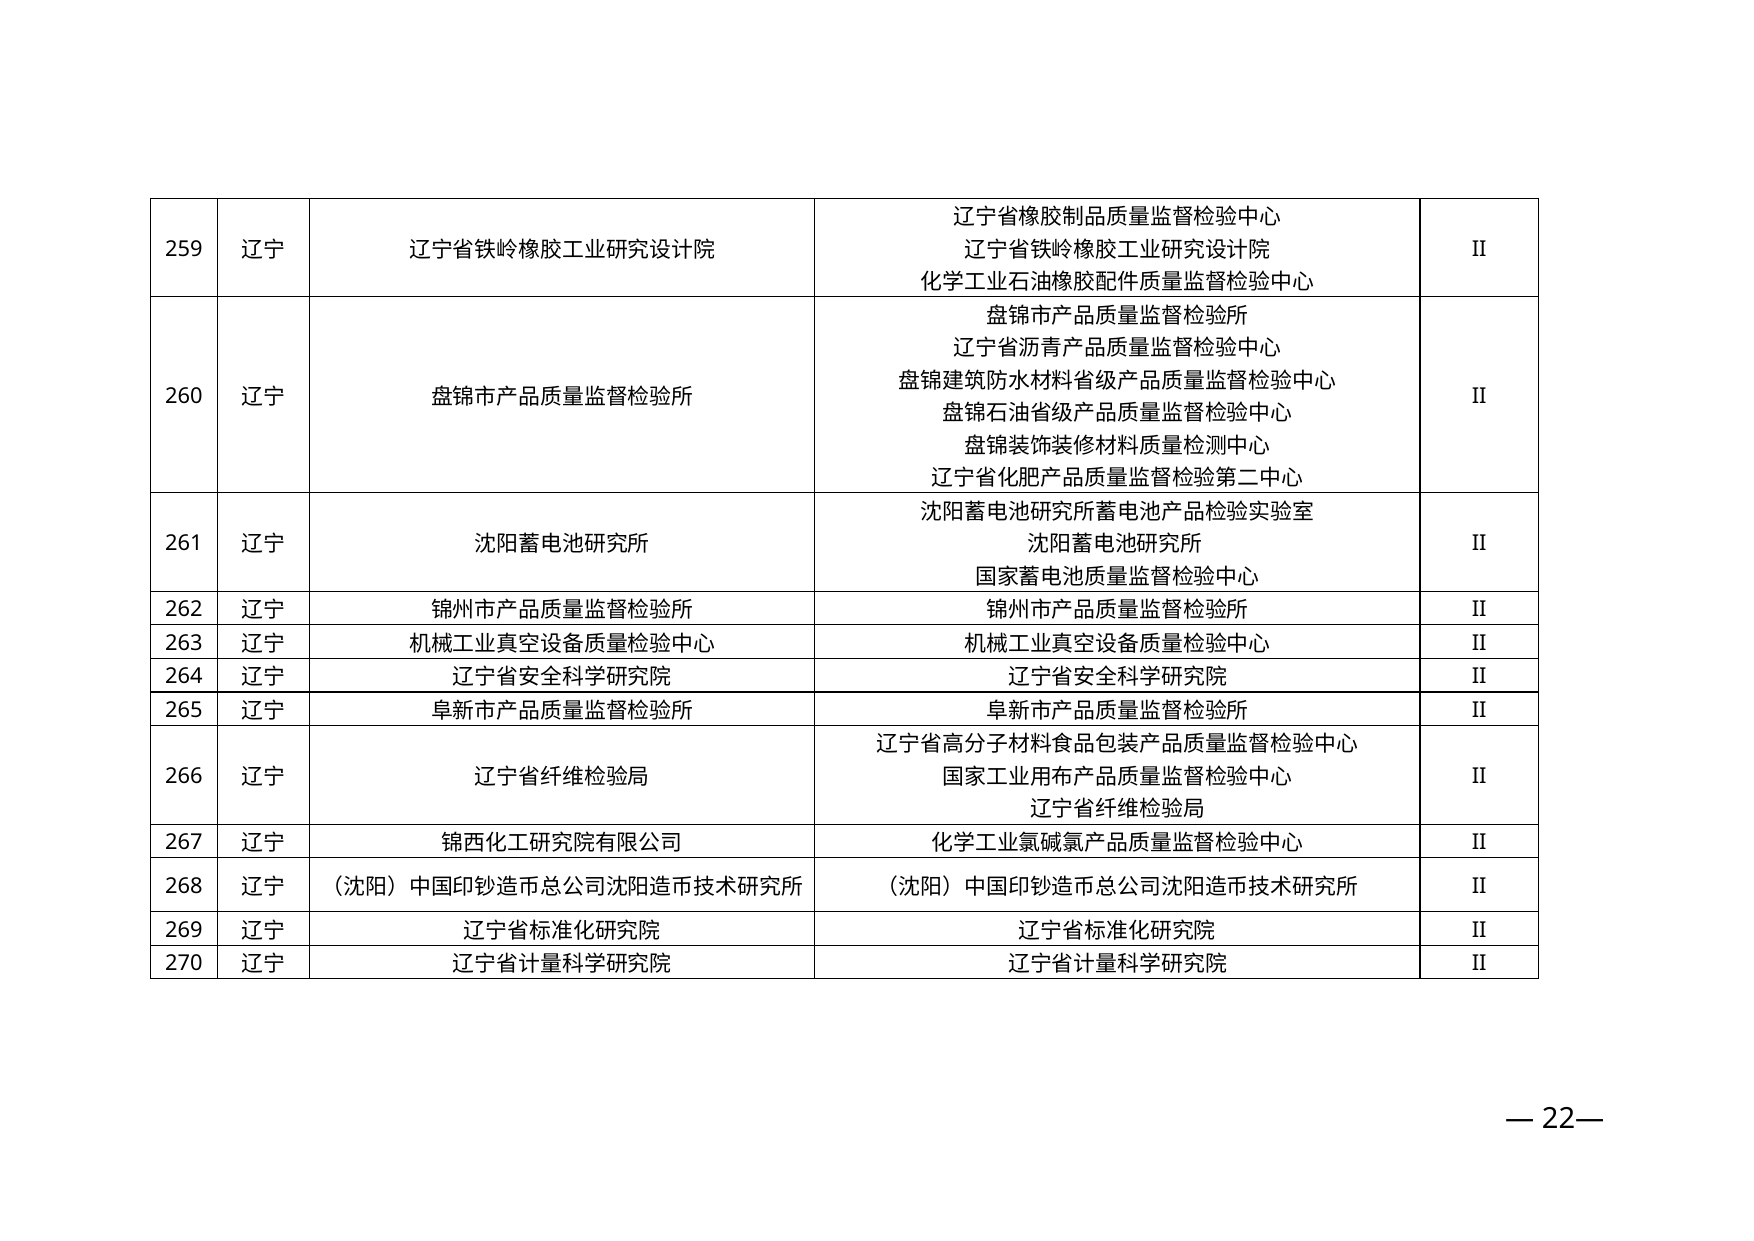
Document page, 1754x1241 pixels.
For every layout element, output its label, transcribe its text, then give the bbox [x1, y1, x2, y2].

table_cell 化学工业氯碱氯产品质量监督检验中心 [815, 825, 1419, 857]
table_cell 沈阳蓄电池研究所 [310, 493, 814, 591]
table_cell 辽宁 [218, 493, 309, 591]
table_cell II [1421, 946, 1538, 978]
table_cell 辽宁省高分子材料食品包装产品质量监督检验中心 国家工业用布产品质量监督检验中心 辽宁省纤维检验局 [815, 726, 1419, 823]
table_cell 辽宁 [218, 946, 309, 978]
table_cell II [1421, 297, 1538, 492]
table_cell 辽宁 [218, 858, 309, 911]
table_cell 267 [151, 825, 217, 857]
table_cell 锦州市产品质量监督检验所 [310, 592, 814, 624]
table_cell 265 [151, 693, 217, 725]
table_cell 264 [151, 659, 217, 691]
table_cell 262 [151, 592, 217, 624]
table_cell II [1421, 912, 1538, 945]
table_cell 辽宁 [218, 625, 309, 658]
table_cell II [1421, 693, 1538, 725]
table_cell 辽宁省铁岭橡胶工业研究设计院 [310, 199, 814, 296]
table_cell II [1421, 726, 1538, 823]
table_cell 辽宁 [218, 912, 309, 945]
table_cell 锦州市产品质量监督检验所 [815, 592, 1419, 624]
table_cell 机械工业真空设备质量检验中心 [815, 625, 1419, 658]
table_cell 辽宁 [218, 693, 309, 725]
table_cell 辽宁 [218, 592, 309, 624]
table_cell 辽宁省纤维检验局 [310, 726, 814, 823]
table_cell 辽宁省安全科学研究院 [815, 659, 1419, 691]
table_cell 辽宁 [218, 199, 309, 296]
table_cell 辽宁 [218, 297, 309, 492]
table_cell 270 [151, 946, 217, 978]
table_cell （沈阳）中国印钞造币总公司沈阳造币技术研究所 [310, 858, 814, 911]
table_cell II [1421, 825, 1538, 857]
table_cell 辽宁 [218, 825, 309, 857]
table_cell II [1421, 625, 1538, 658]
table_cell 269 [151, 912, 217, 945]
table_cell 268 [151, 858, 217, 911]
table_cell 辽宁省橡胶制品质量监督检验中心 辽宁省铁岭橡胶工业研究设计院 化学工业石油橡胶配件质量监督检验中心 [815, 199, 1419, 296]
table_cell 261 [151, 493, 217, 591]
table_cell 阜新市产品质量监督检验所 [815, 693, 1419, 725]
table_cell II [1421, 592, 1538, 624]
table_cell 266 [151, 726, 217, 823]
table_cell 260 [151, 297, 217, 492]
table_cell 辽宁省计量科学研究院 [310, 946, 814, 978]
table_cell （沈阳）中国印钞造币总公司沈阳造币技术研究所 [815, 858, 1419, 911]
table_cell 263 [151, 625, 217, 658]
table_cell 盘锦市产品质量监督检验所 辽宁省沥青产品质量监督检验中心 盘锦建筑防水材料省级产品质量监督检验中心 盘锦石油省级产品质量监督检验中心 盘锦装饰装修材料质量检测中心 辽宁省化肥产品质量监督检验第二中心 [815, 297, 1419, 492]
table_cell 盘锦市产品质量监督检验所 [310, 297, 814, 492]
table_cell 259 [151, 199, 217, 296]
table_cell II [1421, 493, 1538, 591]
table_cell II [1421, 199, 1538, 296]
table_cell 辽宁 [218, 659, 309, 691]
table_cell II [1421, 858, 1538, 911]
table_cell 锦西化工研究院有限公司 [310, 825, 814, 857]
table_cell 沈阳蓄电池研究所蓄电池产品检验实验室 沈阳蓄电池研究所 国家蓄电池质量监督检验中心 [815, 493, 1419, 591]
table_cell II [1421, 659, 1538, 691]
table_cell 机械工业真空设备质量检验中心 [310, 625, 814, 658]
table_cell 辽宁省计量科学研究院 [815, 946, 1419, 978]
table_cell 阜新市产品质量监督检验所 [310, 693, 814, 725]
table_cell 辽宁省标准化研究院 [815, 912, 1419, 945]
table_cell 辽宁省标准化研究院 [310, 912, 814, 945]
table_cell 辽宁省安全科学研究院 [310, 659, 814, 691]
table_cell 辽宁 [218, 726, 309, 823]
